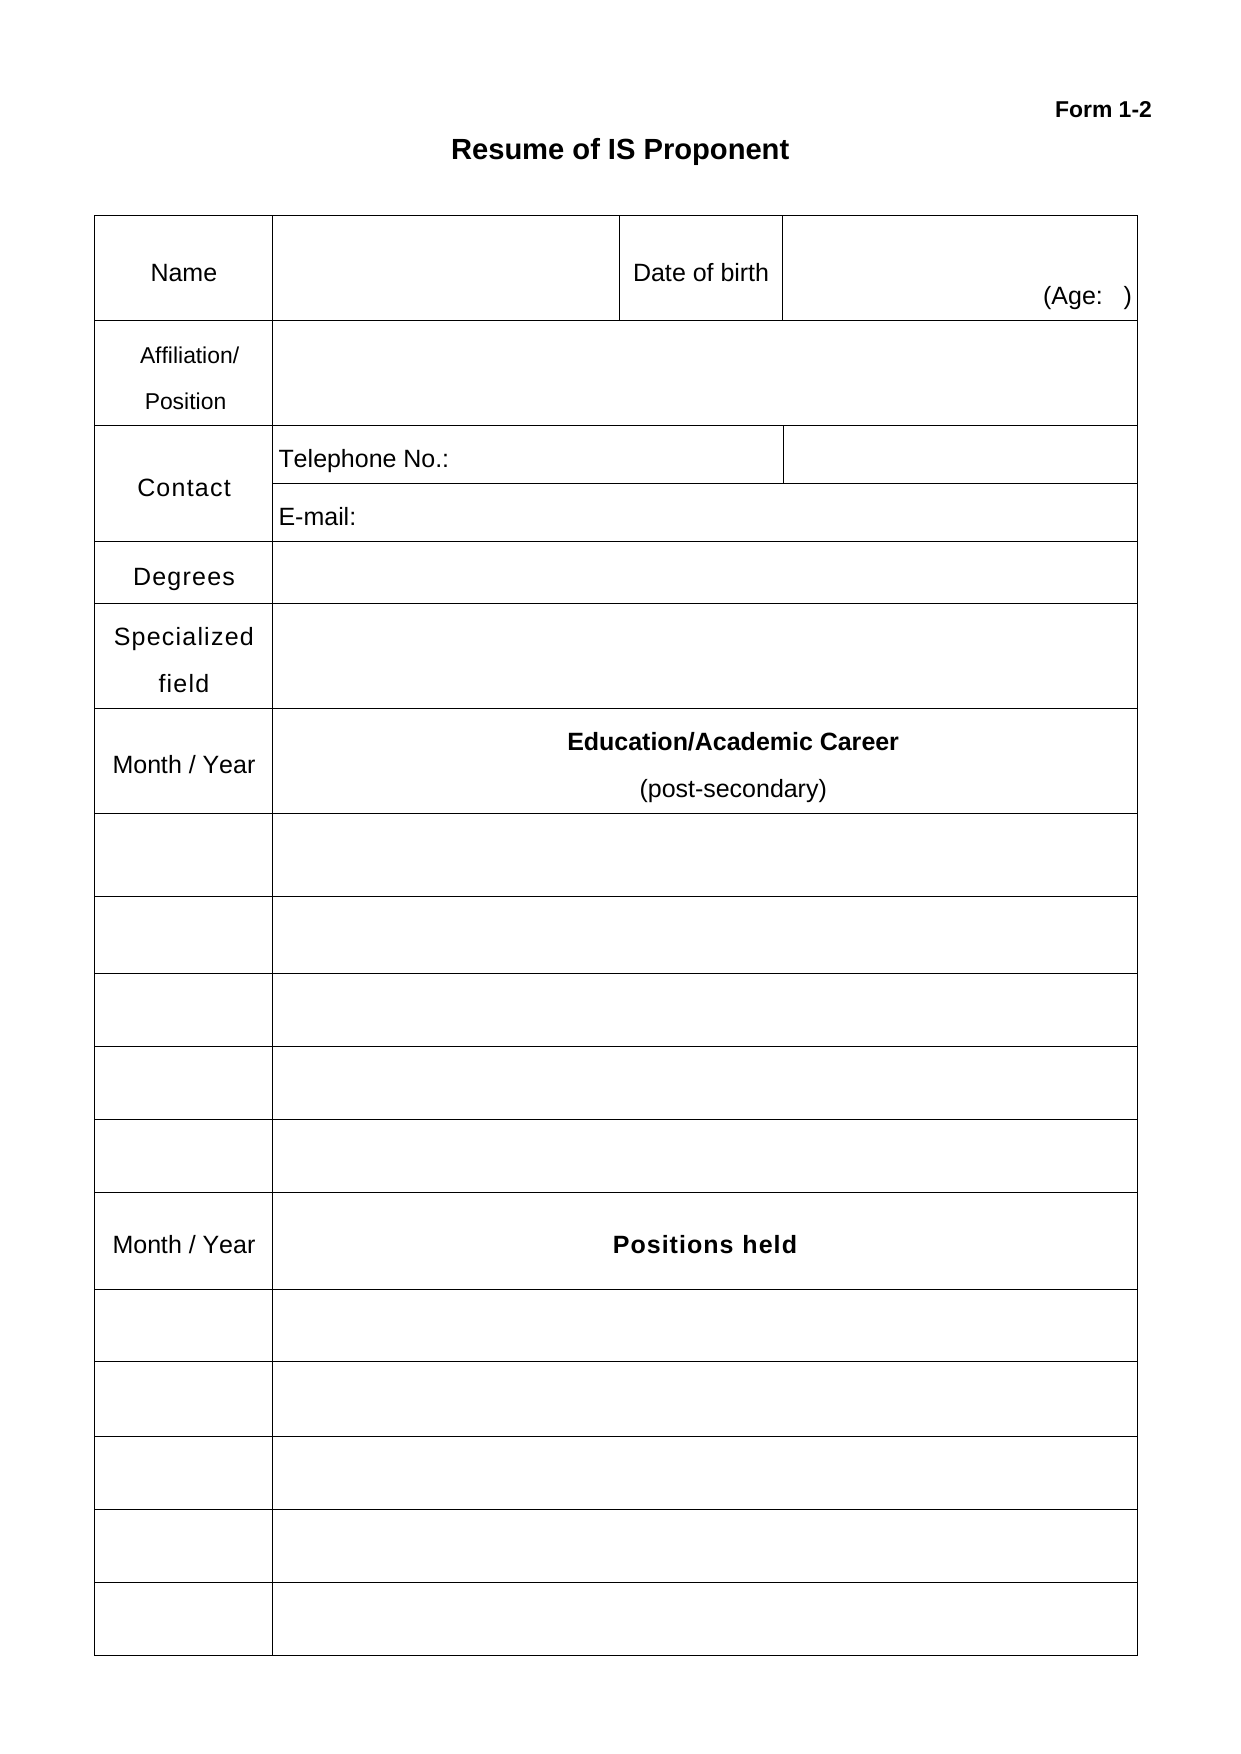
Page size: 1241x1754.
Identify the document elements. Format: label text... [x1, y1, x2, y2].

table_cell [273, 1047, 1137, 1119]
table_cell [273, 1510, 1137, 1582]
table_header Name [95, 216, 272, 320]
table_cell [273, 542, 1137, 603]
table_header (Age: ) [783, 216, 1137, 320]
table_cell Affiliation/ Position [95, 321, 272, 425]
table_cell [95, 1583, 272, 1654]
table_cell [273, 1120, 1137, 1192]
table_cell Contact [95, 426, 272, 541]
table_cell [95, 1120, 272, 1192]
table_cell [273, 1290, 1137, 1361]
table_cell Month / Year [95, 1193, 272, 1289]
table_cell Month / Year [95, 709, 272, 813]
table_cell [273, 1583, 1137, 1654]
table_cell Specialized field [95, 604, 272, 708]
table_cell [95, 1047, 272, 1119]
table_header Date of birth [620, 216, 782, 320]
table_cell Telephone No.: [273, 426, 783, 483]
table_cell [784, 426, 1137, 483]
table_cell Education/Academic Career (post-secondary) [273, 709, 1137, 813]
table_cell [95, 1437, 272, 1509]
table_cell [273, 814, 1137, 896]
table_cell [273, 321, 1137, 425]
table_cell [273, 1362, 1137, 1436]
table_cell Degrees [95, 542, 272, 603]
table_cell [95, 1290, 272, 1361]
table_cell Positions held [273, 1193, 1137, 1289]
table_cell [273, 897, 1137, 973]
text Form 1-2 [89, 96, 1152, 122]
text Resume of IS Proponent [89, 132, 1152, 166]
table_cell [273, 604, 1137, 708]
table_cell [273, 1437, 1137, 1509]
table_cell [95, 1362, 272, 1436]
table_header [273, 216, 619, 320]
table_cell [95, 897, 272, 973]
table_cell [273, 974, 1137, 1046]
table_cell [95, 974, 272, 1046]
table_cell [95, 814, 272, 896]
table_cell E-mail: [273, 484, 1137, 541]
table_cell [95, 1510, 272, 1582]
